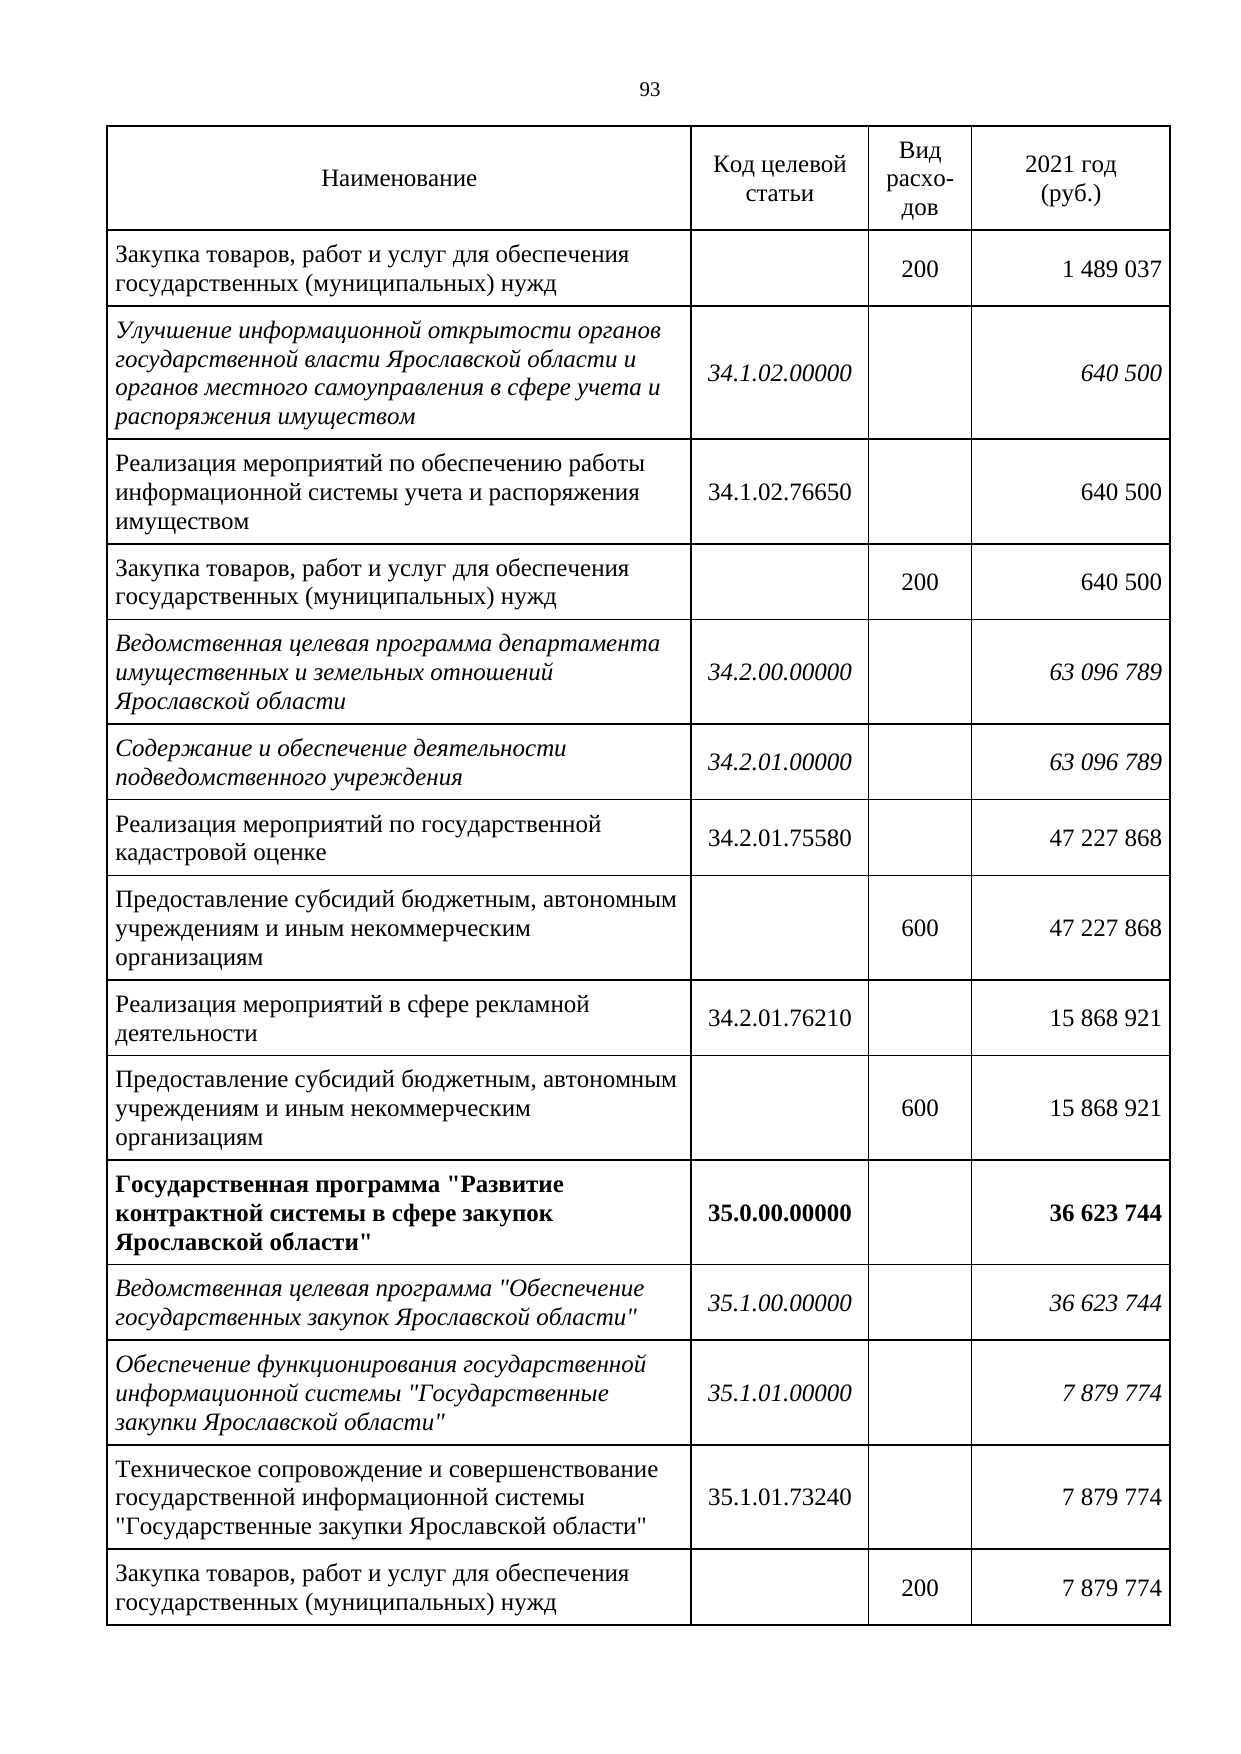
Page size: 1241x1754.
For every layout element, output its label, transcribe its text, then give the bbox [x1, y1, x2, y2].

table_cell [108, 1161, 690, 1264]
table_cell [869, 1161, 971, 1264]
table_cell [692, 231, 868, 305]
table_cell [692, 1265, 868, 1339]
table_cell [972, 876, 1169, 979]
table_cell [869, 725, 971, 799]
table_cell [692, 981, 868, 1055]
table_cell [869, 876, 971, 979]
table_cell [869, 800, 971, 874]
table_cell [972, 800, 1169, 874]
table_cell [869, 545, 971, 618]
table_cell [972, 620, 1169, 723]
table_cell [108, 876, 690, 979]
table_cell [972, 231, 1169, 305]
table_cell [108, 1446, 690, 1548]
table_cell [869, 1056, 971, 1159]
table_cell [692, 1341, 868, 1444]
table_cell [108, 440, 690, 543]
table_header Код целевой статьи [692, 127, 868, 229]
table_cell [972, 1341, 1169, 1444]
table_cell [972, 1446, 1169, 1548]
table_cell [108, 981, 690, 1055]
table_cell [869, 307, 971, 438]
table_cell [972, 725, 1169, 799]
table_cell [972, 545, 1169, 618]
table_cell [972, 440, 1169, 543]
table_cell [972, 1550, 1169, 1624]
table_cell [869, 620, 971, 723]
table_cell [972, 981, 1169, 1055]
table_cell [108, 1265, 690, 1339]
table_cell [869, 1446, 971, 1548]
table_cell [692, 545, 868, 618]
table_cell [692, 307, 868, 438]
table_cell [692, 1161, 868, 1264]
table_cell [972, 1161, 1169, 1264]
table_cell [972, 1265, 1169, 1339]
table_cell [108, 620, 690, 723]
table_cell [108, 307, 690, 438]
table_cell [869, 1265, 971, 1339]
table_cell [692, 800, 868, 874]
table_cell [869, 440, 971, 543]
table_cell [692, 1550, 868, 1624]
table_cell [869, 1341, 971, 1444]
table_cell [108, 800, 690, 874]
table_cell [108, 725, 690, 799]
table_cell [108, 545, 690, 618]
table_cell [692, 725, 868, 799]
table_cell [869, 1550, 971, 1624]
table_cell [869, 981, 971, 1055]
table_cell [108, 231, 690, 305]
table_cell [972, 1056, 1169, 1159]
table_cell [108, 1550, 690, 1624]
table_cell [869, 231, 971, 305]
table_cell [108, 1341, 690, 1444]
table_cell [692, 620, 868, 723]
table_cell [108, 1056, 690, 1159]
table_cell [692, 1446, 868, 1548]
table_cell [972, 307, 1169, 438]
table_header 2021 год (руб.) [972, 127, 1169, 229]
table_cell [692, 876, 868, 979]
table_header Наименование [108, 127, 690, 229]
table_header Вид расхо-дов [869, 127, 971, 229]
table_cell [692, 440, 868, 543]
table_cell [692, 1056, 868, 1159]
